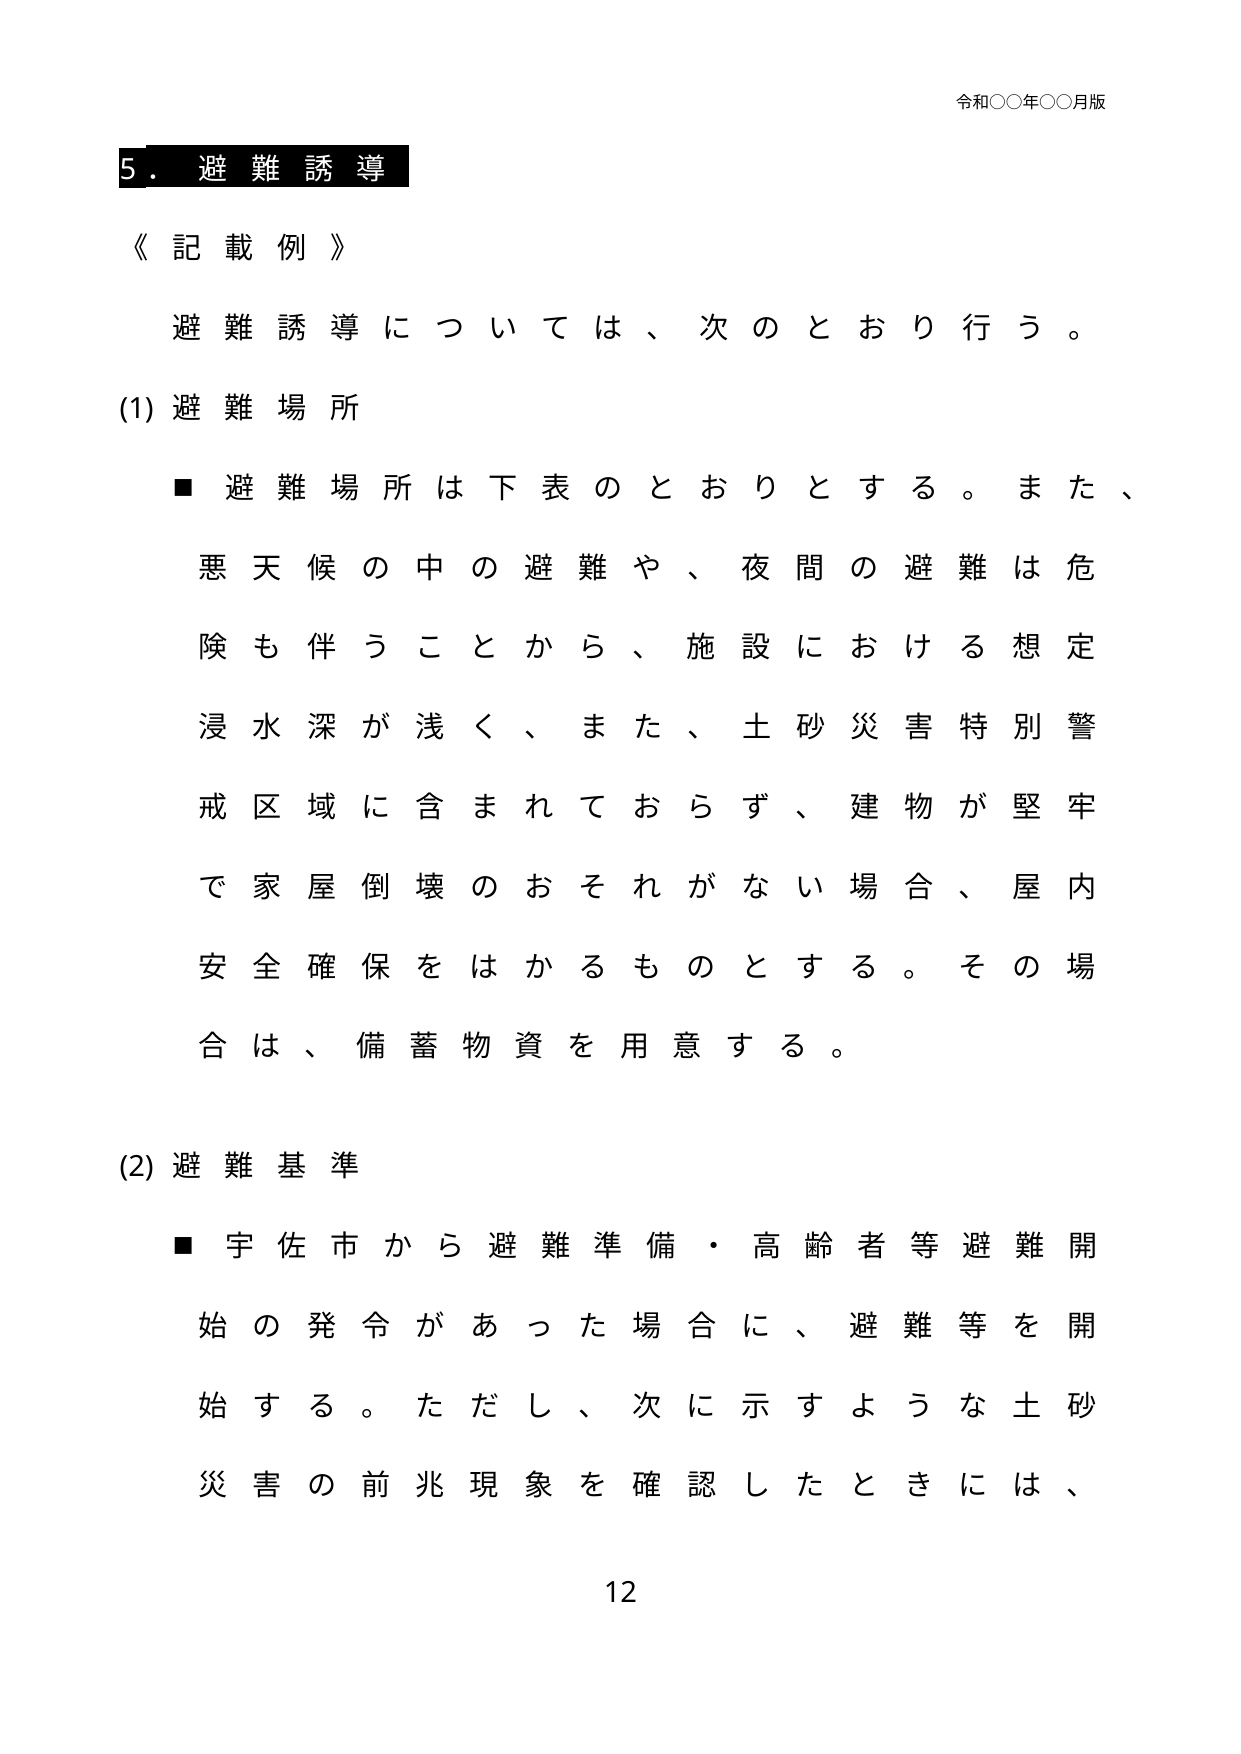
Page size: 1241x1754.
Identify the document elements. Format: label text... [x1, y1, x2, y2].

text 《記載例》 [119, 206, 1121, 286]
list 避難場所 [119, 366, 1121, 446]
subtitle 5．避難誘導 [119, 127, 1121, 206]
list 避難場所は下表のとおりとする。また、悪天候の中の避難や、夜間の避難は危険も伴うことから、施設における想定浸水深が浅く、また、土砂災害特別警戒区域に含まれておらず、建物が堅牢で家屋倒壊のおそれがない場合、屋内安全確保をはかるものとする。その場合は、備蓄物資を用意する。 [146, 446, 1121, 1084]
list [146, 1204, 1121, 1523]
list 避難基準 [119, 1124, 1121, 1204]
text 避難誘導については、次のとおり行う。 [119, 286, 1121, 366]
